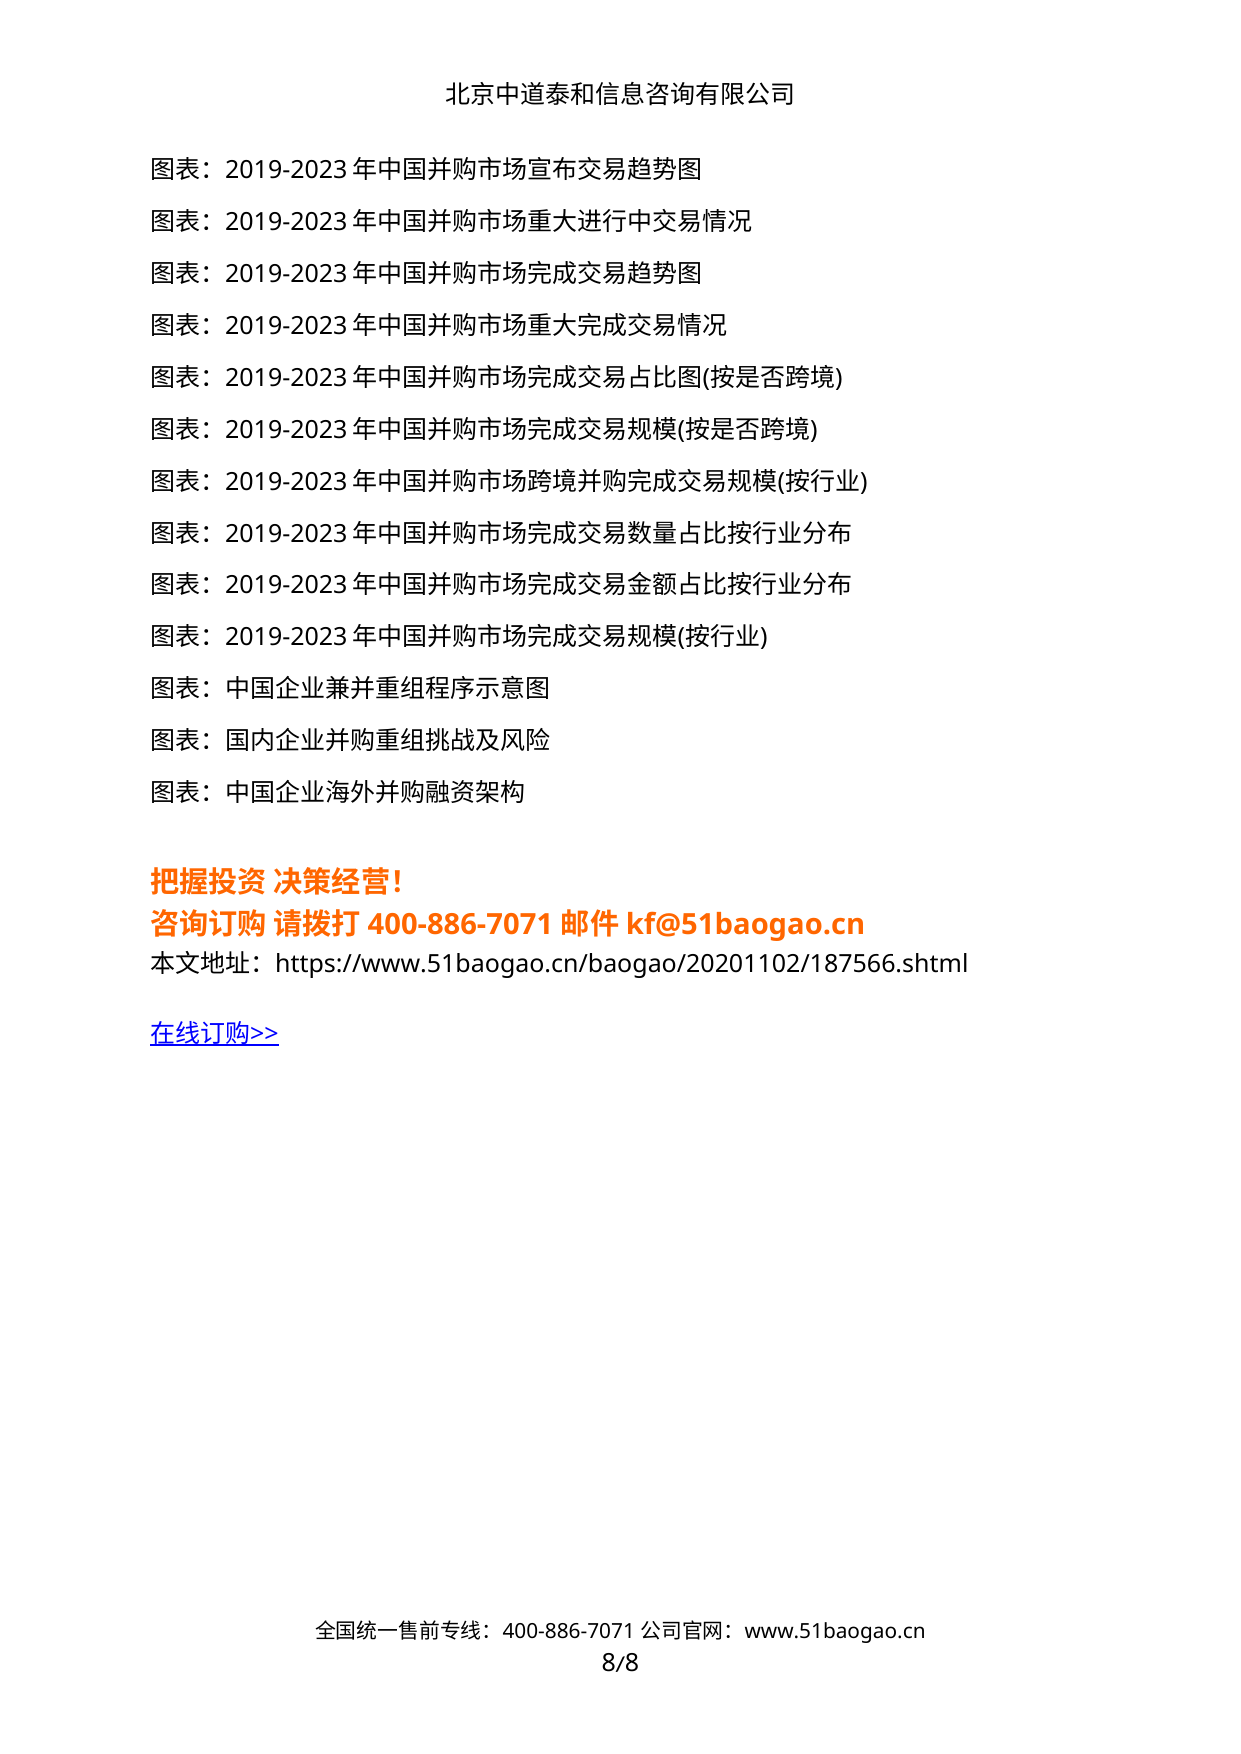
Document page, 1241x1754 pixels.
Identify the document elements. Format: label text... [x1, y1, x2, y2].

text 图表：2019-2023年中国并购市场宣布交易趋势图 [150, 150, 1090, 186]
text 图表：2019-2023年中国并购市场完成交易金额占比按行业分布 [150, 565, 1090, 601]
text 图表：国内企业并购重组挑战及风险 [150, 721, 1090, 757]
text 图表：2019-2023年中国并购市场完成交易占比图(按是否跨境) [150, 357, 1090, 394]
text 图表：2019-2023年中国并购市场完成交易趋势图 [150, 254, 1090, 290]
text 图表：2019-2023年中国并购市场完成交易规模(按是否跨境) [150, 409, 1090, 446]
text 图表：2019-2023年中国并购市场重大进行中交易情况 [150, 202, 1090, 238]
text 图表：中国企业海外并购融资架构 [150, 772, 1090, 809]
text 图表：2019-2023年中国并购市场跨境并购完成交易规模(按行业) [150, 461, 1090, 497]
text 在线订购>> [150, 979, 1090, 1050]
text 图表：中国企业兼并重组程序示意图 [150, 669, 1090, 705]
text 图表：2019-2023年中国并购市场完成交易数量占比按行业分布 [150, 513, 1090, 549]
text 把握投资 决策经营！咨询订购 请拨打 400-886-7071 邮件 kf@51baogao.cn本文地址：https://www.51baogao.cn/baogao/20201102/187566.shtml [150, 824, 1090, 979]
text 图表：2019-2023年中国并购市场完成交易规模(按行业) [150, 617, 1090, 653]
text 图表：2019-2023年中国并购市场重大完成交易情况 [150, 306, 1090, 342]
